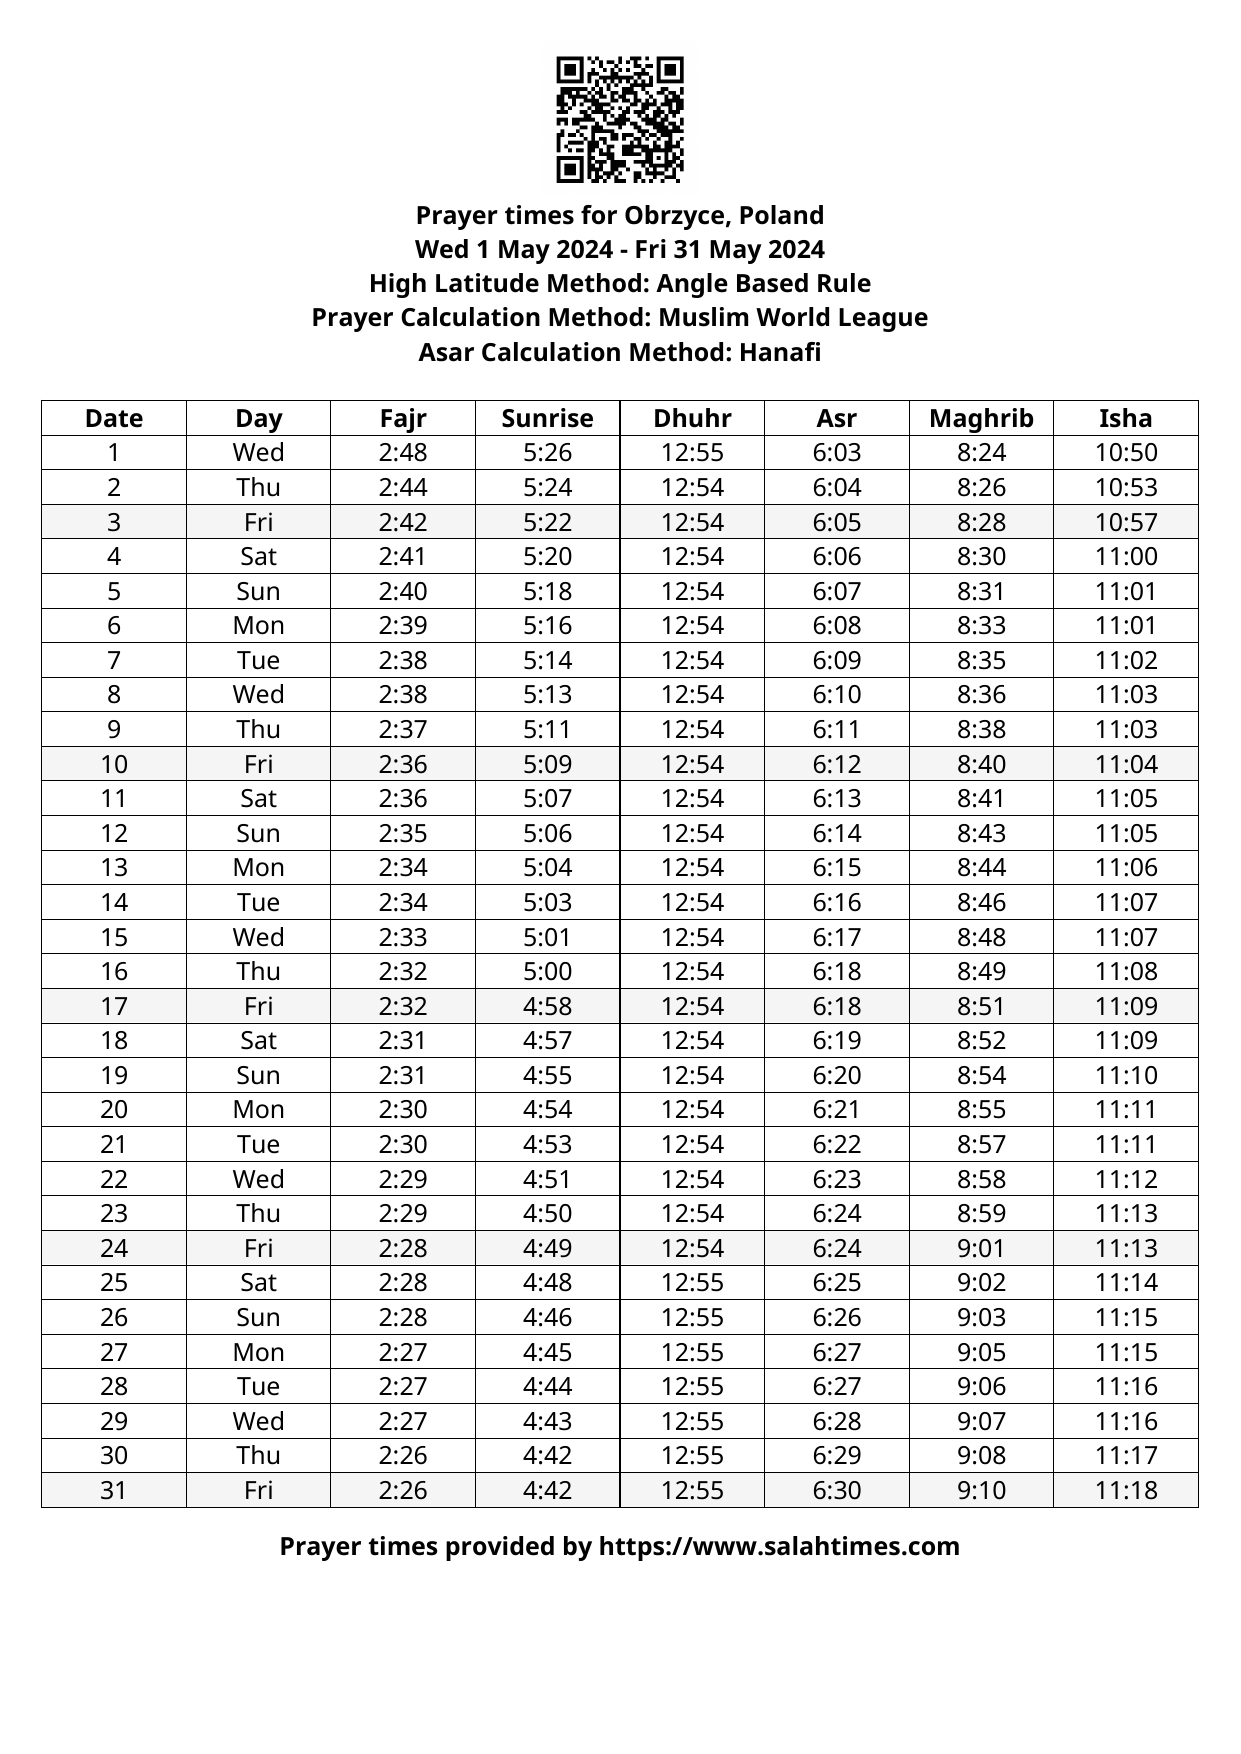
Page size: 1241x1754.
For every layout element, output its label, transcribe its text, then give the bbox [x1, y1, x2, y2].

table_cell 10:57 [1054, 505, 1198, 538]
table_cell 6:04 [765, 470, 909, 504]
table_cell 21 [42, 1127, 186, 1161]
table_cell 25 [42, 1266, 186, 1299]
table_cell 5:06 [476, 816, 619, 849]
table_cell 5:16 [476, 609, 619, 642]
table_cell Fri [187, 989, 330, 1022]
text Prayer times for Obrzyce, Poland [42, 198, 1198, 232]
table_cell 2:29 [331, 1162, 475, 1195]
table_cell 2:27 [331, 1335, 475, 1368]
table_cell 10:50 [1054, 436, 1198, 469]
table_cell 3 [42, 505, 186, 538]
table_cell 6:05 [765, 505, 909, 538]
table_cell Mon [187, 609, 330, 642]
table_cell 6:18 [765, 989, 909, 1022]
table_cell 6:03 [765, 436, 909, 469]
table_cell 2:32 [331, 954, 475, 988]
table_cell Tue [187, 885, 330, 919]
table_cell 12:55 [621, 1266, 764, 1299]
table_header Isha [1054, 401, 1198, 434]
table_cell 2:28 [331, 1231, 475, 1264]
table_cell Tue [187, 1369, 330, 1403]
table_cell 4:48 [476, 1266, 619, 1299]
table_cell 12:54 [621, 470, 764, 504]
table_cell 6:09 [765, 643, 909, 677]
table_cell 2:30 [331, 1093, 475, 1126]
table_cell Sun [187, 574, 330, 607]
table_cell 28 [42, 1369, 186, 1403]
table_cell 4:54 [476, 1093, 619, 1126]
table_cell 2:28 [331, 1266, 475, 1299]
table_cell 8:48 [910, 920, 1053, 953]
table_cell 5:01 [476, 920, 619, 953]
table_cell 6:26 [765, 1300, 909, 1334]
table_cell 12:55 [621, 436, 764, 469]
table_cell 4:58 [476, 989, 619, 1022]
table_cell 11:17 [1054, 1439, 1198, 1472]
table_cell 4:53 [476, 1127, 619, 1161]
table_cell Mon [187, 1335, 330, 1368]
table_cell 23 [42, 1196, 186, 1230]
table_cell 11:15 [1054, 1335, 1198, 1368]
table_cell Thu [187, 712, 330, 746]
table_cell 11:11 [1054, 1093, 1198, 1126]
table_cell 12:55 [621, 1404, 764, 1437]
table_cell 4 [42, 539, 186, 573]
table_cell 11:11 [1054, 1127, 1198, 1161]
table_cell 2:26 [331, 1439, 475, 1472]
table_cell 11:05 [1054, 816, 1198, 849]
table_cell 2:33 [331, 920, 475, 953]
table_cell 6:24 [765, 1231, 909, 1264]
table_cell 11:09 [1054, 989, 1198, 1022]
table_cell 2:31 [331, 1024, 475, 1057]
table_cell 4:44 [476, 1369, 619, 1403]
table_cell 18 [42, 1024, 186, 1057]
table_cell 10:53 [1054, 470, 1198, 504]
table_cell 9:05 [910, 1335, 1053, 1368]
table_cell 12:54 [621, 1024, 764, 1057]
table_cell 6:29 [765, 1439, 909, 1472]
table_cell 11:09 [1054, 1024, 1198, 1057]
table_cell 12:55 [621, 1300, 764, 1334]
table_cell 11:07 [1054, 885, 1198, 919]
table_cell 9:07 [910, 1404, 1053, 1437]
table_cell 5:20 [476, 539, 619, 573]
table_cell 2:27 [331, 1369, 475, 1403]
table_cell 5:24 [476, 470, 619, 504]
table_cell 6:06 [765, 539, 909, 573]
table_cell 12:54 [621, 539, 764, 573]
table_cell 4:57 [476, 1024, 619, 1057]
table_cell Thu [187, 1439, 330, 1472]
table_cell 29 [42, 1404, 186, 1437]
table_header Sunrise [476, 401, 619, 434]
table_cell 9:06 [910, 1369, 1053, 1403]
table_cell 8:36 [910, 678, 1053, 711]
table_cell 8:28 [910, 505, 1053, 538]
picture [542, 41, 699, 198]
table_cell 13 [42, 851, 186, 884]
table_cell 2:36 [331, 781, 475, 815]
table_cell 11:02 [1054, 643, 1198, 677]
table_cell 2:31 [331, 1058, 475, 1092]
table_cell 2:34 [331, 885, 475, 919]
table_cell 20 [42, 1093, 186, 1126]
table_cell 4:55 [476, 1058, 619, 1092]
table_cell 12:55 [621, 1473, 764, 1507]
table_cell 2:44 [331, 470, 475, 504]
table_cell Mon [187, 1093, 330, 1126]
table_cell 12:54 [621, 885, 764, 919]
table_cell 11:18 [1054, 1473, 1198, 1507]
table_cell 8:26 [910, 470, 1053, 504]
table_cell 8:55 [910, 1093, 1053, 1126]
table_cell 11:03 [1054, 712, 1198, 746]
table_cell 9:02 [910, 1266, 1053, 1299]
table_cell Mon [187, 851, 330, 884]
table_cell Wed [187, 436, 330, 469]
table_cell Sat [187, 539, 330, 573]
text Prayer Calculation Method: Muslim World League [42, 300, 1198, 334]
table_cell Wed [187, 1404, 330, 1437]
table_cell 8:57 [910, 1127, 1053, 1161]
table_cell 4:46 [476, 1300, 619, 1334]
table_cell 8:46 [910, 885, 1053, 919]
table_cell Tue [187, 1127, 330, 1161]
table_cell 6 [42, 609, 186, 642]
table_cell 11:13 [1054, 1231, 1198, 1264]
table_cell 12:54 [621, 989, 764, 1022]
table_cell 4:42 [476, 1439, 619, 1472]
table_cell 8:38 [910, 712, 1053, 746]
table_cell 6:25 [765, 1266, 909, 1299]
table_cell 8:30 [910, 539, 1053, 573]
table_cell 9:01 [910, 1231, 1053, 1264]
table_cell 12:54 [621, 1196, 764, 1230]
table_cell 5:09 [476, 747, 619, 780]
table_cell 6:24 [765, 1196, 909, 1230]
table_cell 4:49 [476, 1231, 619, 1264]
table_cell 2:26 [331, 1473, 475, 1507]
table_cell 12:54 [621, 609, 764, 642]
table_cell 5 [42, 574, 186, 607]
table_cell 8:33 [910, 609, 1053, 642]
table_cell 9:10 [910, 1473, 1053, 1507]
table_cell 8:44 [910, 851, 1053, 884]
table_cell 12:54 [621, 505, 764, 538]
table_cell 27 [42, 1335, 186, 1368]
table_cell Sun [187, 816, 330, 849]
table_cell 8:52 [910, 1024, 1053, 1057]
table_cell 11:01 [1054, 574, 1198, 607]
table_cell Sat [187, 1266, 330, 1299]
table_cell 2:28 [331, 1300, 475, 1334]
table_cell Sat [187, 1024, 330, 1057]
table_cell 30 [42, 1439, 186, 1472]
table_cell Thu [187, 954, 330, 988]
table_cell 6:07 [765, 574, 909, 607]
table_cell 2:42 [331, 505, 475, 538]
table_cell 2 [42, 470, 186, 504]
table_cell 7 [42, 643, 186, 677]
table_cell 2:34 [331, 851, 475, 884]
table_cell 4:45 [476, 1335, 619, 1368]
table_cell 11:00 [1054, 539, 1198, 573]
table_cell 6:22 [765, 1127, 909, 1161]
table_cell 6:10 [765, 678, 909, 711]
table_cell 6:11 [765, 712, 909, 746]
table_cell 6:18 [765, 954, 909, 988]
table_cell 12:54 [621, 781, 764, 815]
text Prayer times provided by https://www.salahtimes.com [42, 1528, 1198, 1563]
table_cell 5:00 [476, 954, 619, 988]
table_cell Wed [187, 678, 330, 711]
table_cell 12:54 [621, 574, 764, 607]
table_cell 1 [42, 436, 186, 469]
table_cell 19 [42, 1058, 186, 1092]
table_cell Fri [187, 1231, 330, 1264]
table_cell 8:58 [910, 1162, 1053, 1195]
table_cell 11:14 [1054, 1266, 1198, 1299]
text Wed 1 May 2024 - Fri 31 May 2024 [42, 232, 1198, 266]
table_cell Sun [187, 1058, 330, 1092]
table_cell 26 [42, 1300, 186, 1334]
table_cell 12:54 [621, 643, 764, 677]
table_cell 9:03 [910, 1300, 1053, 1334]
table_cell 6:30 [765, 1473, 909, 1507]
table_cell 11:06 [1054, 851, 1198, 884]
table_cell 2:29 [331, 1196, 475, 1230]
table_cell 17 [42, 989, 186, 1022]
table_cell Wed [187, 920, 330, 953]
table_cell 8:43 [910, 816, 1053, 849]
table_cell 2:37 [331, 712, 475, 746]
table_cell 11:04 [1054, 747, 1198, 780]
table_cell Wed [187, 1162, 330, 1195]
table_cell 6:16 [765, 885, 909, 919]
table_cell 8:41 [910, 781, 1053, 815]
table_cell 5:13 [476, 678, 619, 711]
table_cell 6:19 [765, 1024, 909, 1057]
table_cell 6:12 [765, 747, 909, 780]
table_cell 11:07 [1054, 920, 1198, 953]
table_cell 12 [42, 816, 186, 849]
table_cell 2:36 [331, 747, 475, 780]
table_cell 11:16 [1054, 1404, 1198, 1437]
table_header Date [42, 401, 186, 434]
table_cell 11 [42, 781, 186, 815]
table_cell 2:39 [331, 609, 475, 642]
table_cell 6:20 [765, 1058, 909, 1092]
table_cell 6:27 [765, 1369, 909, 1403]
table_cell 12:54 [621, 712, 764, 746]
table_cell 22 [42, 1162, 186, 1195]
table_cell 4:51 [476, 1162, 619, 1195]
table_cell 5:11 [476, 712, 619, 746]
table_cell 6:13 [765, 781, 909, 815]
table_cell 6:08 [765, 609, 909, 642]
text Asar Calculation Method: Hanafi [42, 334, 1198, 368]
table_cell 11:10 [1054, 1058, 1198, 1092]
table_cell 8:59 [910, 1196, 1053, 1230]
table_cell 11:12 [1054, 1162, 1198, 1195]
table_header Fajr [331, 401, 475, 434]
table_cell 2:27 [331, 1404, 475, 1437]
table_cell 9 [42, 712, 186, 746]
table_cell 8:49 [910, 954, 1053, 988]
table_cell Thu [187, 470, 330, 504]
table_cell 4:43 [476, 1404, 619, 1437]
table_cell 11:13 [1054, 1196, 1198, 1230]
table_cell 2:32 [331, 989, 475, 1022]
table_cell 5:03 [476, 885, 619, 919]
table_cell 12:54 [621, 678, 764, 711]
table_header Day [187, 401, 330, 434]
table_cell 11:01 [1054, 609, 1198, 642]
table_cell 5:22 [476, 505, 619, 538]
table_cell 2:35 [331, 816, 475, 849]
table_cell 5:18 [476, 574, 619, 607]
table_cell 2:41 [331, 539, 475, 573]
table_cell 9:08 [910, 1439, 1053, 1472]
table_cell 12:54 [621, 1093, 764, 1126]
table_cell 16 [42, 954, 186, 988]
table_cell 2:30 [331, 1127, 475, 1161]
text High Latitude Method: Angle Based Rule [42, 266, 1198, 300]
table_cell 11:05 [1054, 781, 1198, 815]
table_cell 11:15 [1054, 1300, 1198, 1334]
table_cell 8:31 [910, 574, 1053, 607]
table_cell 11:08 [1054, 954, 1198, 988]
table_cell 6:21 [765, 1093, 909, 1126]
table_cell Thu [187, 1196, 330, 1230]
table_cell 14 [42, 885, 186, 919]
table_cell 12:54 [621, 920, 764, 953]
table_header Maghrib [910, 401, 1053, 434]
table_cell 12:55 [621, 1439, 764, 1472]
table_cell 6:27 [765, 1335, 909, 1368]
table_cell 4:50 [476, 1196, 619, 1230]
table_header Dhuhr [621, 401, 764, 434]
table_cell 8 [42, 678, 186, 711]
table_cell Tue [187, 643, 330, 677]
table_cell 6:17 [765, 920, 909, 953]
table_cell 12:54 [621, 954, 764, 988]
table_cell 2:38 [331, 678, 475, 711]
table_cell 5:14 [476, 643, 619, 677]
table_cell 2:48 [331, 436, 475, 469]
table_cell 12:54 [621, 851, 764, 884]
table_cell 12:54 [621, 747, 764, 780]
table_cell 15 [42, 920, 186, 953]
table_cell Fri [187, 1473, 330, 1507]
table_cell 8:24 [910, 436, 1053, 469]
table_cell Fri [187, 505, 330, 538]
table_cell 11:03 [1054, 678, 1198, 711]
table_cell 6:15 [765, 851, 909, 884]
table_cell 6:28 [765, 1404, 909, 1437]
table_cell 5:04 [476, 851, 619, 884]
table_cell 6:14 [765, 816, 909, 849]
table_cell 24 [42, 1231, 186, 1264]
table_cell 2:40 [331, 574, 475, 607]
table_cell Sat [187, 781, 330, 815]
table_cell 12:54 [621, 1162, 764, 1195]
table_cell 5:26 [476, 436, 619, 469]
table_header Asr [765, 401, 909, 434]
table_cell 12:54 [621, 1127, 764, 1161]
table_cell 4:42 [476, 1473, 619, 1507]
table_cell 31 [42, 1473, 186, 1507]
table_cell 8:51 [910, 989, 1053, 1022]
table_cell 12:55 [621, 1369, 764, 1403]
table_cell 8:40 [910, 747, 1053, 780]
table_cell 2:38 [331, 643, 475, 677]
table_cell 12:54 [621, 816, 764, 849]
table_cell 12:54 [621, 1231, 764, 1264]
table_cell 10 [42, 747, 186, 780]
table_cell 5:07 [476, 781, 619, 815]
table_cell 12:55 [621, 1335, 764, 1368]
table_cell Fri [187, 747, 330, 780]
table_cell 8:54 [910, 1058, 1053, 1092]
table_cell 8:35 [910, 643, 1053, 677]
table_cell 11:16 [1054, 1369, 1198, 1403]
table_cell 6:23 [765, 1162, 909, 1195]
table_cell Sun [187, 1300, 330, 1334]
table_cell 12:54 [621, 1058, 764, 1092]
